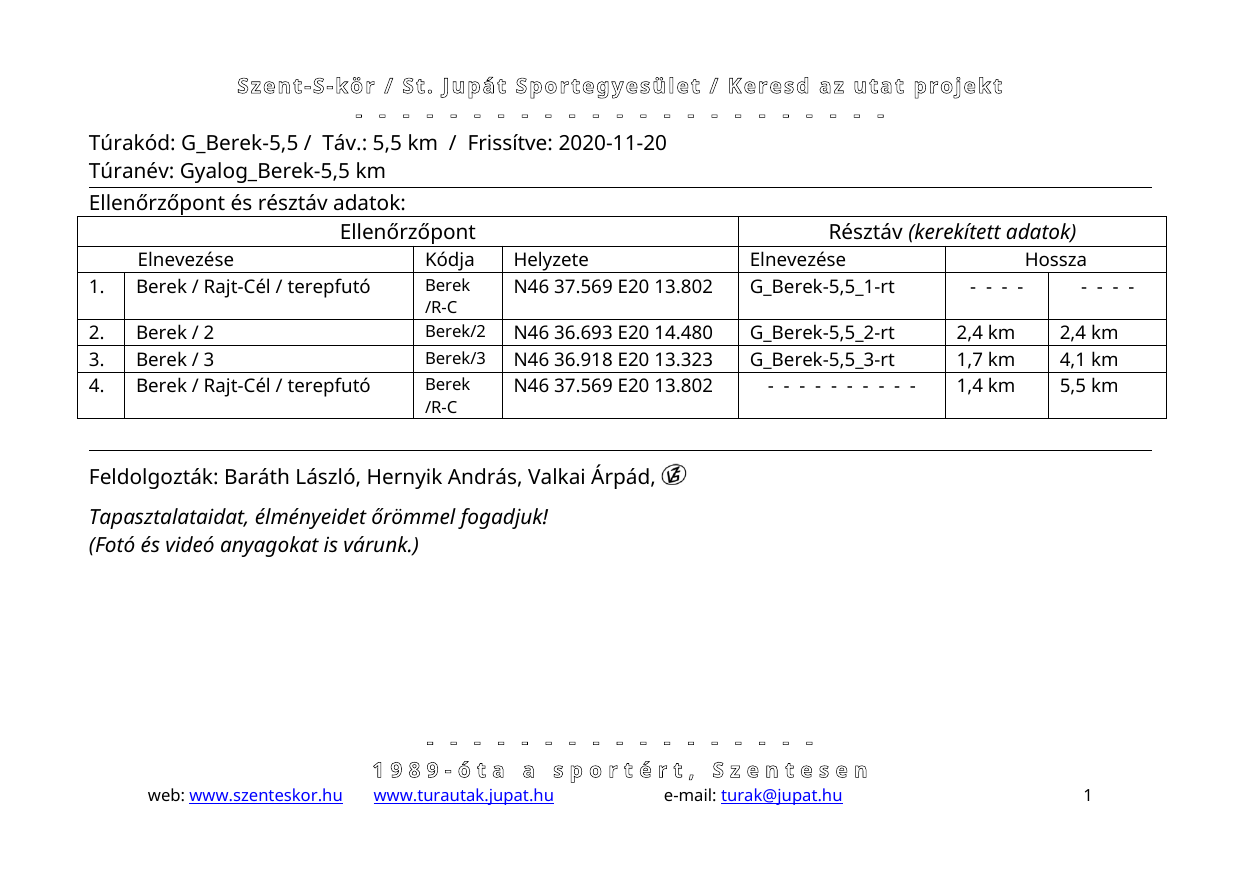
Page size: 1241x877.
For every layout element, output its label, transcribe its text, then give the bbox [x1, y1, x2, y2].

picture [661, 463, 687, 485]
table_cell Hossza [946, 247, 1166, 272]
table_cell Elnevezése [739, 247, 945, 272]
table_cell G_Berek-5,5_2-rt [739, 320, 945, 345]
table_cell Berek / 2 [125, 320, 413, 345]
table_cell 4,1 km [1049, 346, 1166, 372]
table_cell 2,4 km [1049, 320, 1166, 345]
table_cell Berek /R-C [414, 373, 502, 418]
text Túranév: Gyalog_Berek-5,5 km [89, 156, 1152, 187]
table_cell Berek / 3 [125, 346, 413, 372]
table_cell N46 37.569 E20 13.802 [503, 273, 738, 319]
table_cell G_Berek-5,5_1-rt [739, 273, 945, 319]
table_cell 5,5 km [1049, 373, 1166, 418]
table_cell Berek / Rajt-Cél / terepfutó [125, 273, 413, 319]
table_cell N46 37.569 E20 13.802 [503, 373, 738, 418]
table_cell 1. [78, 273, 124, 319]
table_cell 4. [78, 373, 124, 418]
table_cell Berek/2 [414, 320, 502, 345]
text Tapasztalataidat, élményeidet őrömmel fogadjuk! (Fotó és videó anyagokat is várunk.) [89, 502, 1152, 559]
table_cell N46 36.693 E20 14.480 [503, 320, 738, 345]
table_cell 2. [78, 320, 124, 345]
text Túrakód: G_Berek-5,5 / Táv.: 5,5 km / Frissítve: 2020-11-20 [89, 128, 1152, 156]
table_cell 1,4 km [946, 373, 1048, 418]
table_cell Berek /R-C [414, 273, 502, 319]
table_cell Berek / Rajt-Cél / terepfutó [125, 373, 413, 418]
table_cell G_Berek-5,5_3-rt [739, 346, 945, 372]
table_cell - - - - [1049, 273, 1166, 319]
table_cell 1,7 km [946, 346, 1048, 372]
table_cell Berek/3 [414, 346, 502, 372]
table_cell Kódja [414, 247, 502, 272]
table_cell 2,4 km [946, 320, 1048, 345]
text Feldolgozták: Baráth László, Hernyik András, Valkai Árpád, [89, 462, 1152, 491]
table_cell - - - - - - - - - - [739, 373, 945, 418]
table_cell - - - - [946, 273, 1048, 319]
table_cell 3. [78, 346, 124, 372]
text Ellenőrzőpont és résztáv adatok: [89, 188, 1152, 216]
table_cell Helyzete [503, 247, 738, 272]
table_cell N46 36.918 E20 13.323 [503, 346, 738, 372]
table_header Résztáv (kerekített adatok) [739, 217, 1166, 246]
table_header Ellenőrzőpont [78, 217, 738, 246]
table_cell Elnevezése [78, 247, 413, 272]
